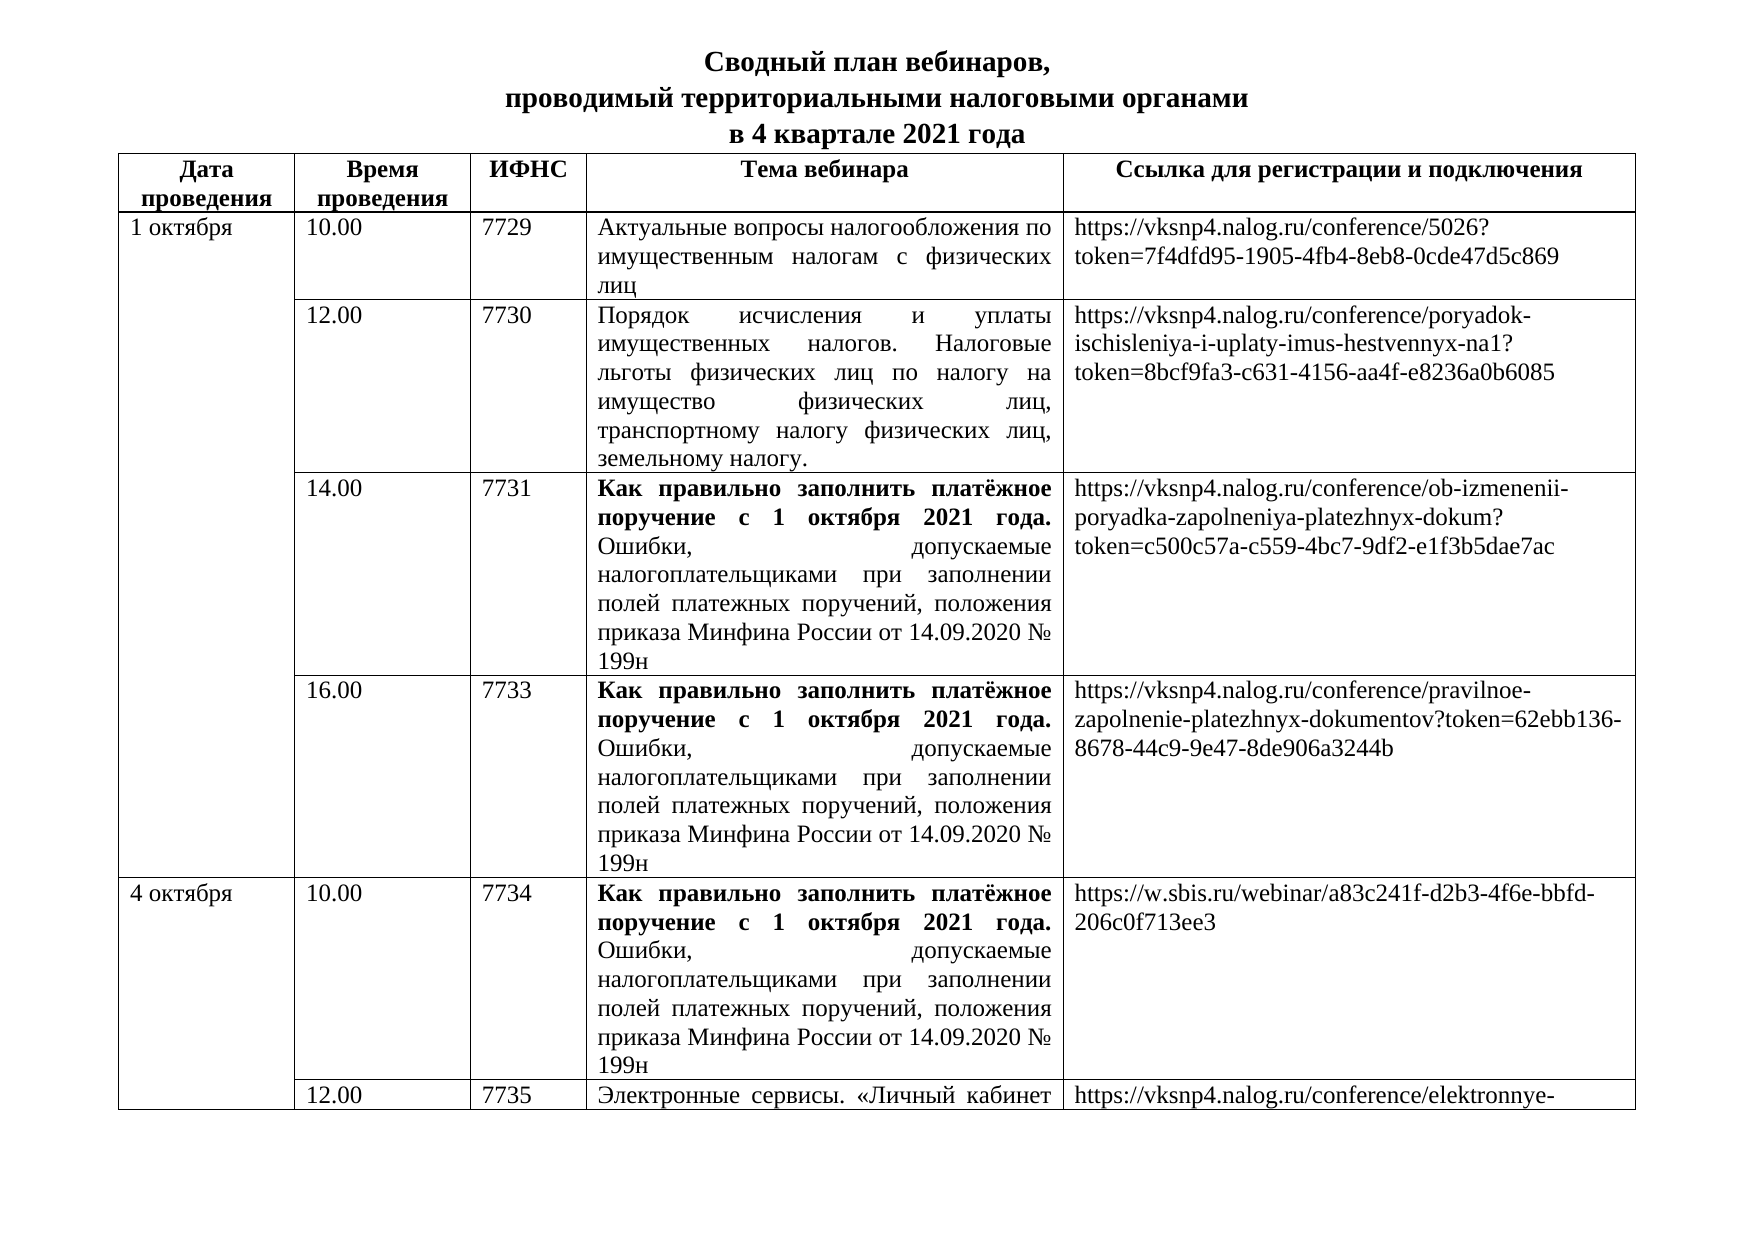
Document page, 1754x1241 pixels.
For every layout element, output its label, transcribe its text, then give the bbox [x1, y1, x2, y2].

table_cell 12.00 [295, 1080, 470, 1109]
table_cell Как правильно заполнить платёжное поручение с 1 октября 2021 года. Ошибки, допускаемые налогоплательщиками при заполнении полей платежных поручений, положения приказа Минфина России от 14.09.2020 № 199н [587, 676, 1063, 877]
table_cell https://vksnp4.nalog.ru/conference/pravilnoe-zapolnenie-platezhnyx-dokumentov?token=62ebb136-8678-44c9-9e47-8de906a3244b [1064, 676, 1635, 877]
table_header ИФНС [471, 154, 586, 211]
table_cell Актуальные вопросы налогообложения по имущественным налогам с физических лиц [587, 213, 1063, 299]
table_cell 7734 [471, 878, 586, 1079]
text проводимый территориальными налоговыми органами [118, 81, 1636, 114]
table_header Дата проведения [119, 154, 294, 211]
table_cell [587, 1080, 1063, 1109]
table_header Время проведения [295, 154, 470, 211]
table_cell 7735 [471, 1080, 586, 1109]
table_cell https://w.sbis.ru/webinar/a83c241f-d2b3-4f6e-bbfd-206c0f713ee3 [1064, 878, 1635, 1079]
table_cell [1064, 1080, 1635, 1109]
table_cell 16.00 [295, 676, 470, 877]
table_cell 10.00 [295, 878, 470, 1079]
table_cell 12.00 [295, 300, 470, 472]
table_cell Как правильно заполнить платёжное поручение с 1 октября 2021 года. Ошибки, допускаемые налогоплательщиками при заполнении полей платежных поручений, положения приказа Минфина России от 14.09.2020 № 199н [587, 473, 1063, 674]
table_cell 14.00 [295, 473, 470, 674]
table_cell Порядок исчисления и уплаты имущественных налогов. Налоговые льготы физических лиц по налогу на имущество физических лиц, транспортному налогу физических лиц, земельному налогу. [587, 300, 1063, 472]
text Сводный план вебинаров, [118, 44, 1636, 78]
table_cell 4 октября [119, 878, 294, 1109]
table_cell Как правильно заполнить платёжное поручение с 1 октября 2021 года. Ошибки, допускаемые налогоплательщиками при заполнении полей платежных поручений, положения приказа Минфина России от 14.09.2020 № 199н [587, 878, 1063, 1079]
table_cell 7729 [471, 213, 586, 299]
table_cell 1 октября [119, 213, 294, 877]
table_cell https://vksnp4.nalog.ru/conference/poryadok-ischisleniya-i-uplaty-imus-hestvennyx-na1?token=8bcf9fa3-c631-4156-aa4f-e8236a0b6085 [1064, 300, 1635, 472]
table_header Тема вебинара [587, 154, 1063, 211]
table_cell 7730 [471, 300, 586, 472]
table_cell https://vksnp4.nalog.ru/conference/ob-izmenenii-poryadka-zapolneniya-platezhnyx-dokum?token=c500c57a-c559-4bc7-9df2-e1f3b5dae7ac [1064, 473, 1635, 674]
table_header Ссылка для регистрации и подключения [1064, 154, 1635, 211]
table_cell https://vksnp4.nalog.ru/conference/5026?token=7f4dfd95-1905-4fb4-8eb8-0cde47d5c869 [1064, 213, 1635, 299]
text в 4 квартале 2021 года [118, 117, 1636, 150]
table_cell 10.00 [295, 213, 470, 299]
table_cell 7731 [471, 473, 586, 674]
table_cell 7733 [471, 676, 586, 877]
